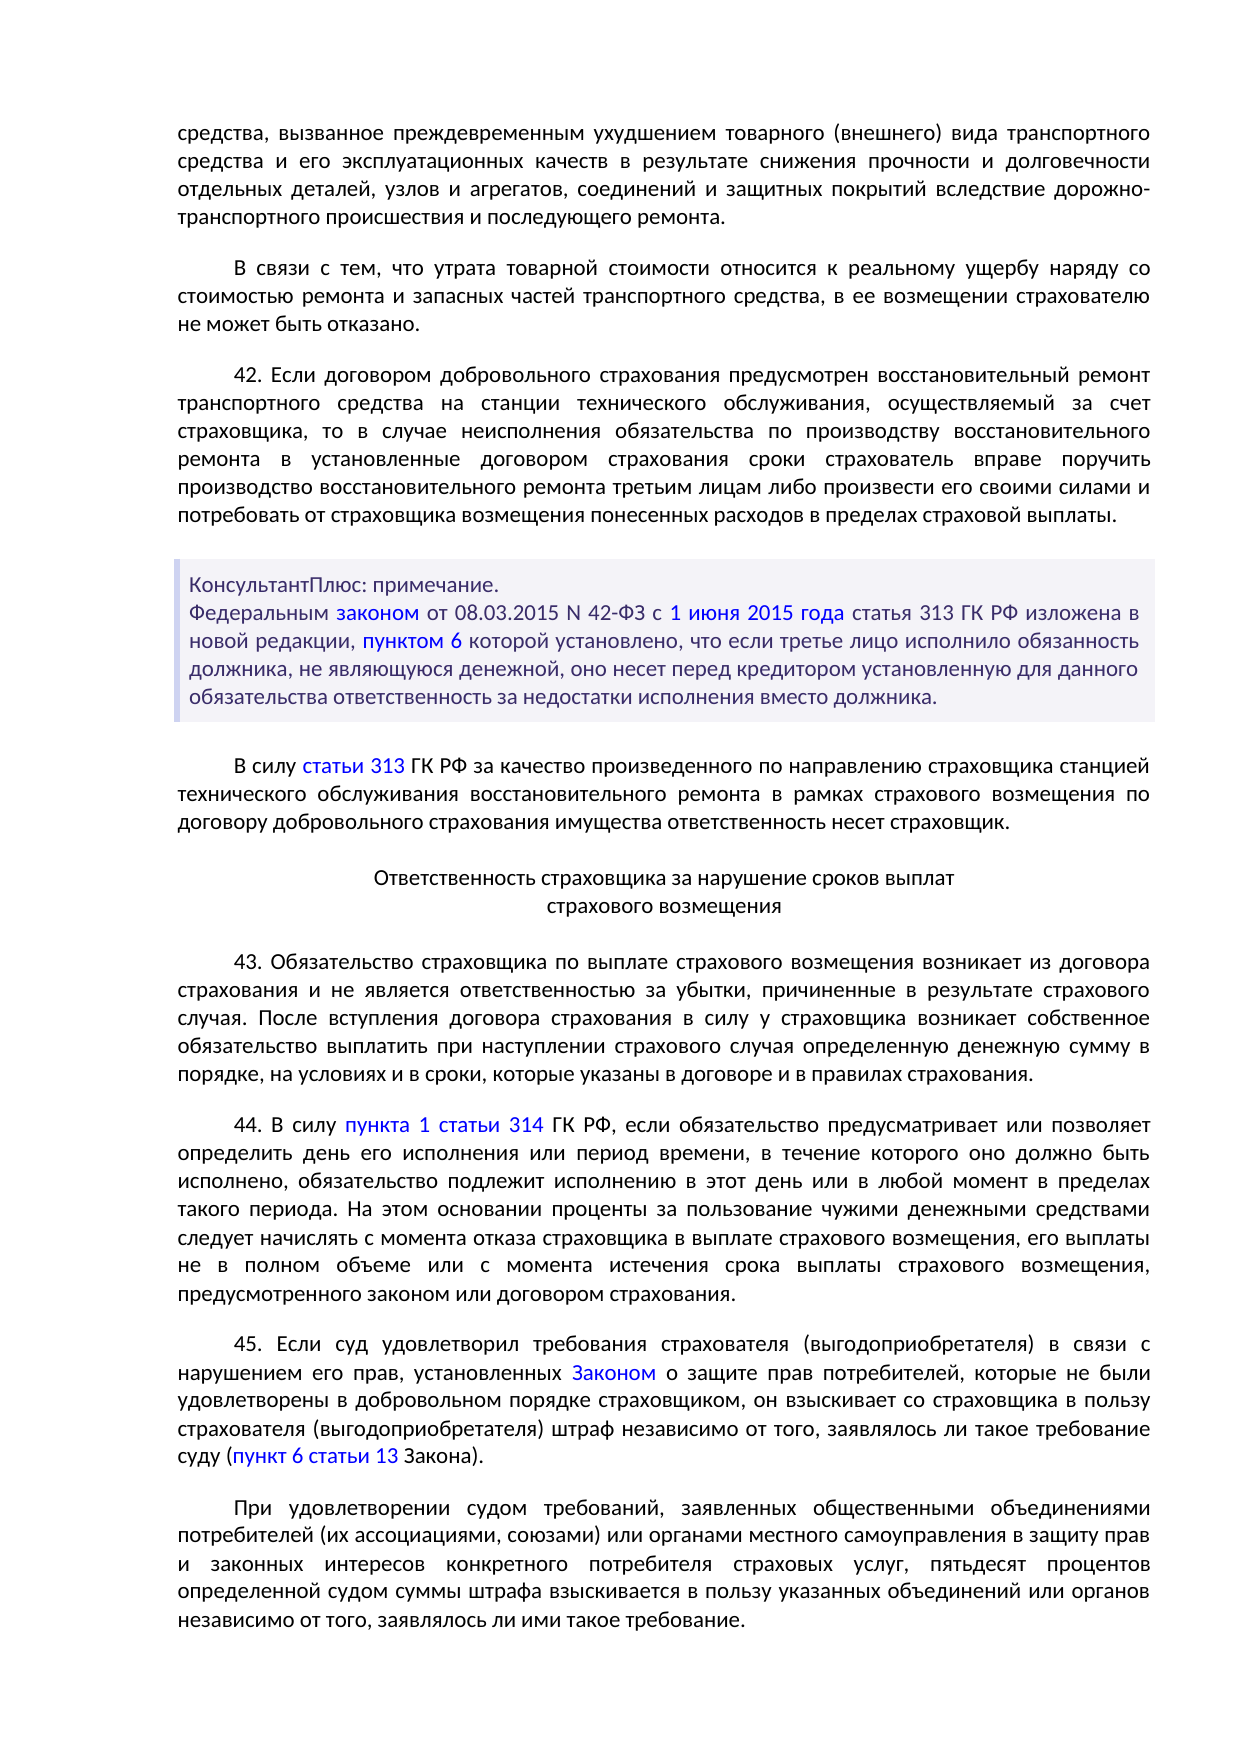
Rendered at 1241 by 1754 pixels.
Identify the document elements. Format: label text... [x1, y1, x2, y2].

text страхового возмещения [177, 891, 1152, 919]
text 44. В силу пункта 1 статьи 314 ГК РФ, если обязательство предусматривает или позволяет определить день его исполнения или период времени, в течение которого оно должно быть исполнено, обязательство подлежит исполнению в этот день или в любой момент в пределах такого периода. На этом основании проценты за пользование чужими денежными средствами следует начислять с момента отказа страховщика в выплате страхового возмещения, его выплаты не в полном объеме или с момента истечения срока выплаты страхового возмещения, предусмотренного законом или договором страхования. [177, 1111, 1152, 1307]
text Ответственность страховщика за нарушение сроков выплат [177, 863, 1152, 891]
text 42. Если договором добровольного страхования предусмотрен восстановительный ремонт транспортного средства на станции технического обслуживания, осуществляемый за счет страховщика, то в случае неисполнения обязательства по производству восстановительного ремонта в установленные договором страхования сроки страхователь вправе поручить производство восстановительного ремонта третьим лицам либо произвести его своими силами и потребовать от страховщика возмещения понесенных расходов в пределах страховой выплаты. [177, 360, 1152, 528]
table_header КонсультантПлюс: примечание. Федеральным законом от 08.03.2015 N 42-ФЗ с 1 июня 2015 года статья 313 ГК РФ изложена в новой редакции, пунктом 6 которой установлено, что если третье лицо исполнило обязанность должника, не являющуюся денежной, оно несет перед кредитором установленную для данного обязательства ответственность за недостатки исполнения вместо должника. [180, 559, 1149, 722]
text 45. Если суд удовлетворил требования страхователя (выгодоприобретателя) в связи с нарушением его прав, установленных Законом о защите прав потребителей, которые не были удовлетворены в добровольном порядке страховщиком, он взыскивает со страховщика в пользу страхователя (выгодоприобретателя) штраф независимо от того, заявлялось ли такое требование суду (пункт 6 статьи 13 Закона). [177, 1329, 1152, 1470]
text В связи с тем, что утрата товарной стоимости относится к реальному ущербу наряду со стоимостью ремонта и запасных частей транспортного средства, в ее возмещении страхователю не может быть отказано. [177, 253, 1152, 337]
text 43. Обязательство страховщика по выплате страхового возмещения возникает из договора страхования и не является ответственностью за убытки, причиненные в результате страхового случая. После вступления договора страхования в силу у страховщика возникает собственное обязательство выплатить при наступлении страхового случая определенную денежную сумму в порядке, на условиях и в сроки, которые указаны в договоре и в правилах страхования. [177, 947, 1152, 1088]
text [177, 118, 1152, 230]
text При удовлетворении судом требований, заявленных общественными объединениями потребителей (их ассоциациями, союзами) или органами местного самоуправления в защиту прав и законных интересов конкретного потребителя страховых услуг, пятьдесят процентов определенной судом суммы штрафа взыскивается в пользу указанных объединений или органов независимо от того, заявлялось ли ими такое требование. [177, 1493, 1152, 1633]
text В силу статьи 313 ГК РФ за качество произведенного по направлению страховщика станцией технического обслуживания восстановительного ремонта в рамках страхового возмещения по договору добровольного страхования имущества ответственность несет страховщик. [177, 751, 1152, 835]
